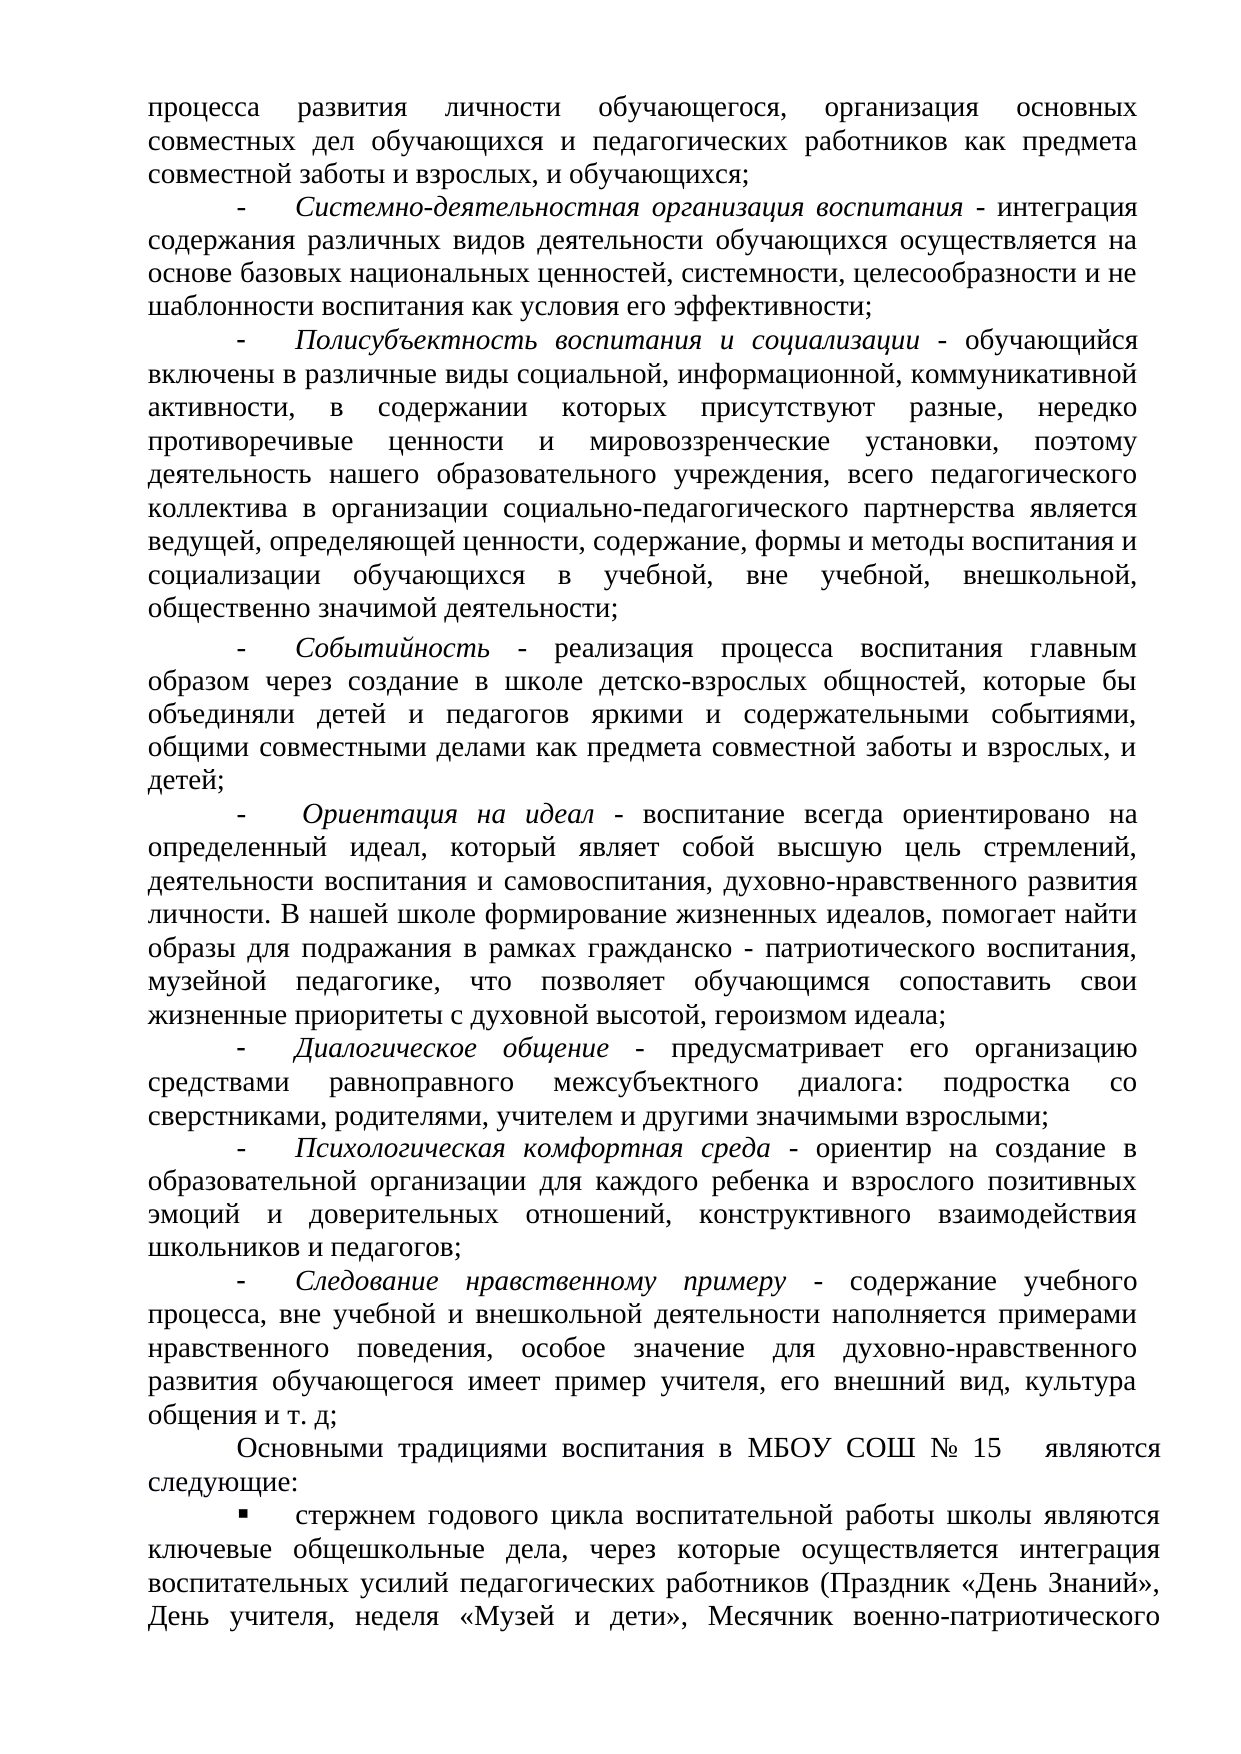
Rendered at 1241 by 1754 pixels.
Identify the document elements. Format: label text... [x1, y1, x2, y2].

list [148, 89, 1138, 190]
text Основными традициями воспитания в МБОУ СОШ № 15 являются следующие: [148, 1430, 1161, 1497]
list Психологическая комфортная среда - ориентир на создание в образовательной организации для каждого ребенка и взрослого позитивных эмоций и доверительных отношений, конструктивного взаимодействия школьников и педагогов; [148, 1131, 1138, 1263]
list Системно-деятельностная организация воспитания - интеграция содержания различных видов деятельности обучающихся осуществляется на основе базовых национальных ценностей, системности, целесообразности и не шаблонности воспитания как условия его эффективности; [148, 190, 1138, 322]
list Событийность - реализация процесса воспитания главным образом через создание в школе детско-взрослых общностей, которые бы объединяли детей и педагогов яркими и содержательными событиями, общими совместными делами как предмета совместной заботы и взрослых, и детей; [148, 631, 1137, 796]
list Ориентация на идеал - воспитание всегда ориентировано на определенный идеал, который являет собой высшую цель стремлений, деятельности воспитания и самовоспитания, духовно-нравственного развития личности. В нашей школе формирование жизненных идеалов, помогает найти образы для подражания в рамках гражданско - патриотического воспитания, музейной педагогике, что позволяет обучающимся сопоставить свои жизненные приоритеты с духовной высотой, героизмом идеала; [148, 796, 1138, 1031]
list Полисубъектность воспитания и социализации - обучающийся включены в различные виды социальной, информационной, коммуникативной активности, в содержании которых присутствуют разные, нередко противоречивые ценности и мировоззренческие установки, поэтому деятельность нашего образовательного учреждения, всего педагогического коллектива в организации социально-педагогического партнерства является ведущей, определяющей ценности, содержание, формы и методы воспитания и социализации обучающихся в учебной, вне учебной, внешкольной, общественно значимой деятельности; [148, 322, 1138, 624]
list Диалогическое общение - предусматривает его организацию средствами равноправного межсубъектного диалога: подростка со сверстниками, родителями, учителем и другими значимыми взрослыми; [148, 1031, 1138, 1131]
list Следование нравственному примеру - содержание учебного процесса, вне учебной и внешкольной деятельности наполняется примерами нравственного поведения, особое значение для духовно-нравственного развития обучающегося имеет пример учителя, его внешний вид, культура общения и т. д; [148, 1263, 1138, 1430]
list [148, 1497, 1161, 1632]
